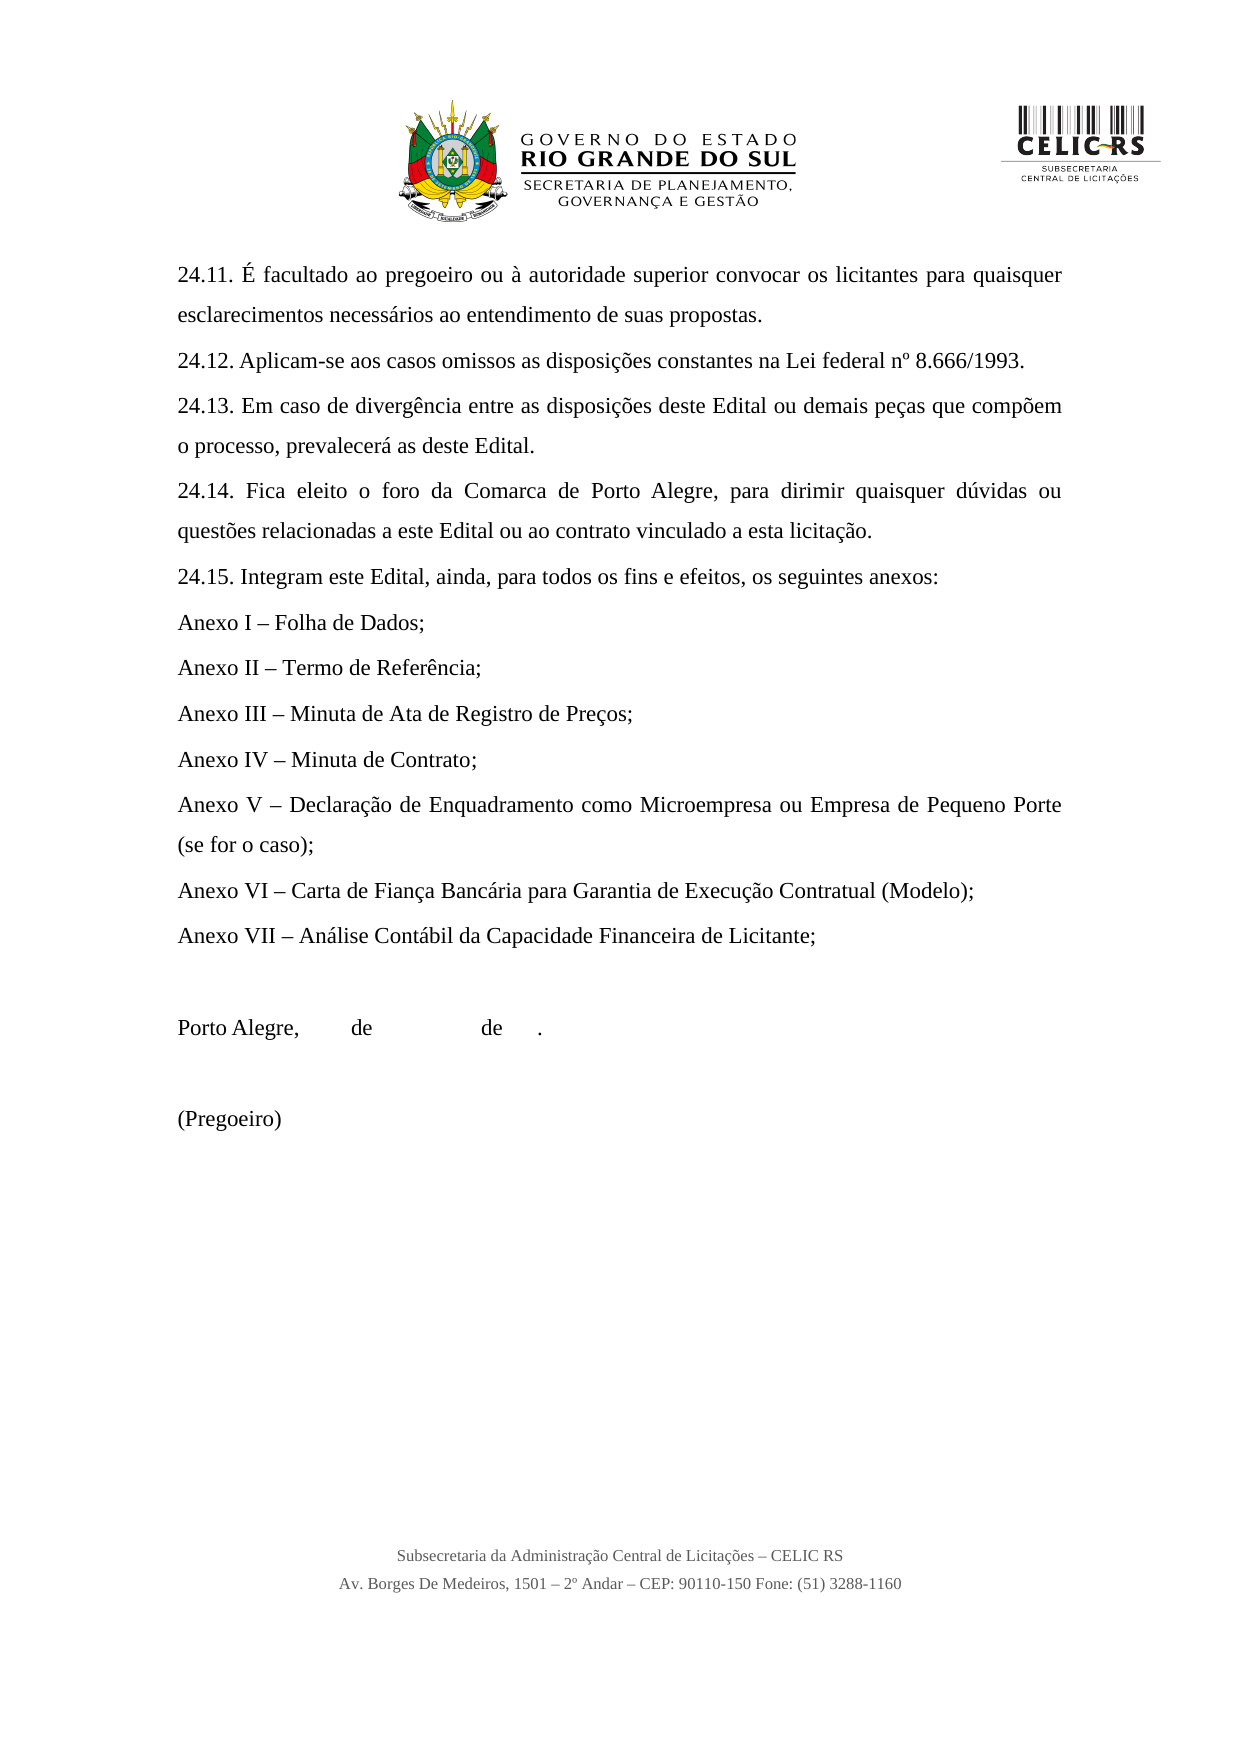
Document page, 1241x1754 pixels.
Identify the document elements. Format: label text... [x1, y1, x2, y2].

picture [998, 101, 1163, 187]
text Anexo I – Folha de Dados; [177, 608, 1063, 635]
picture [398, 100, 796, 222]
text Anexo VII – Análise Contábil da Capacidade Financeira de Licitante; [177, 922, 1063, 949]
text (Pregoeiro) [177, 1105, 1063, 1132]
text Anexo V – Declaração de Enquadramento como Microempresa ou Empresa de Pequeno Porte (se for o caso); [177, 791, 1063, 857]
text Anexo VI – Carta de Fiança Bancária para Garantia de Execução Contratual (Modelo); [177, 877, 1063, 903]
text Porto Alegre, de de . [177, 1014, 1063, 1040]
text 24.12. Aplicam-se aos casos omissos as disposições constantes na Lei federal nº 8.666/1993. [177, 347, 1063, 373]
text 24.14. Fica eleito o foro da Comarca de Porto Alegre, para dirimir quaisquer dúvidas ou questões relacionadas a este Edital ou ao contrato vinculado a esta licitação. [177, 478, 1063, 543]
text 24.15. Integram este Edital, ainda, para todos os fins e efeitos, os seguintes anexos: [177, 563, 1063, 589]
text Anexo III – Minuta de Ata de Registro de Preços; [177, 700, 1063, 726]
text Anexo II – Termo de Referência; [177, 654, 1063, 681]
text 24.13. Em caso de divergência entre as disposições deste Edital ou demais peças que compõem o processo, prevalecerá as deste Edital. [177, 392, 1063, 458]
text Anexo IV – Minuta de Contrato; [177, 746, 1063, 772]
text 24.11. É facultado ao pregoeiro ou à autoridade superior convocar os licitantes para quaisquer esclarecimentos necessários ao entendimento de suas propostas. [177, 261, 1063, 327]
